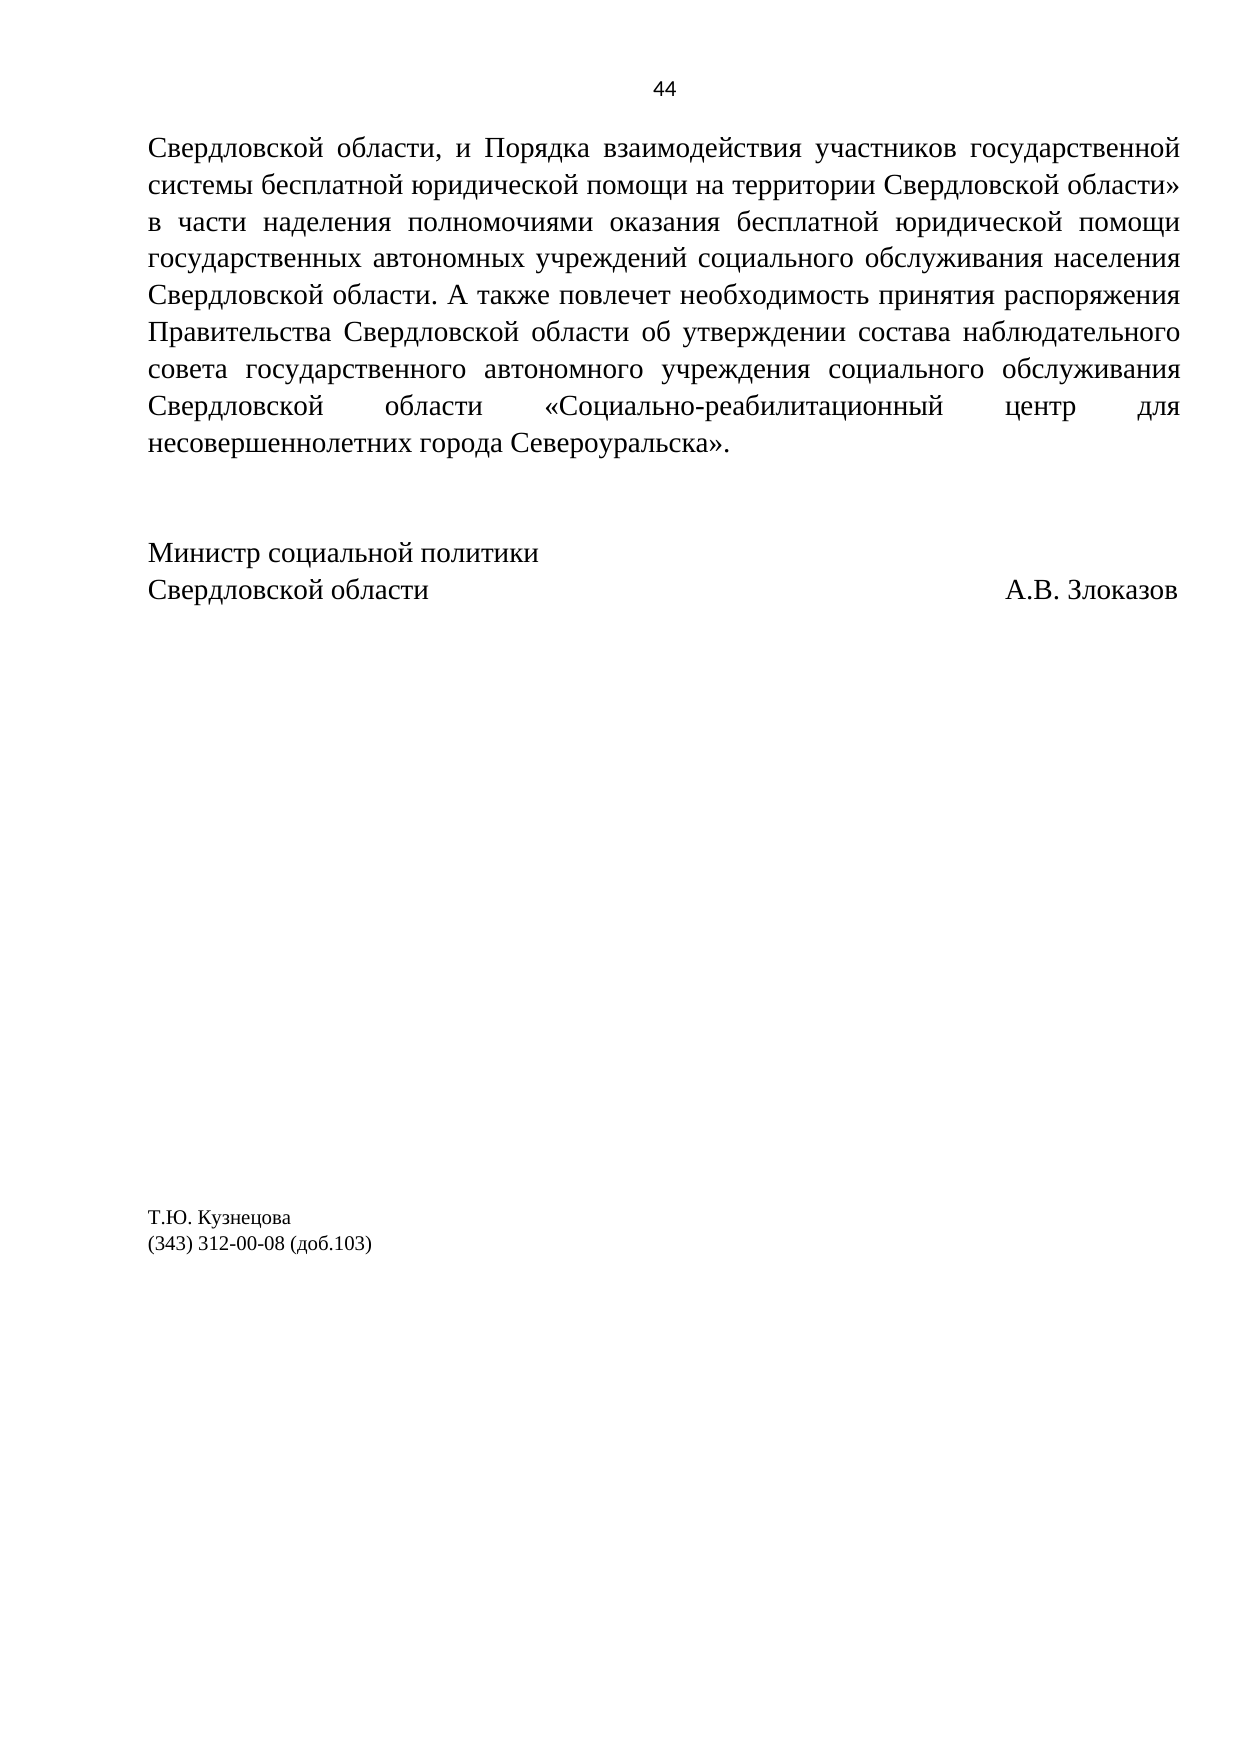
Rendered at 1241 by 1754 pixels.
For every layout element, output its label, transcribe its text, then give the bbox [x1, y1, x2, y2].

text Свердловской области А.В. Злоказов [148, 572, 1181, 606]
text Министр социальной политики [148, 536, 1181, 569]
text Т.Ю. Кузнецова [148, 1205, 1181, 1229]
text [148, 130, 1181, 458]
text (343) 312-00-08 (доб.103) [148, 1231, 1181, 1255]
